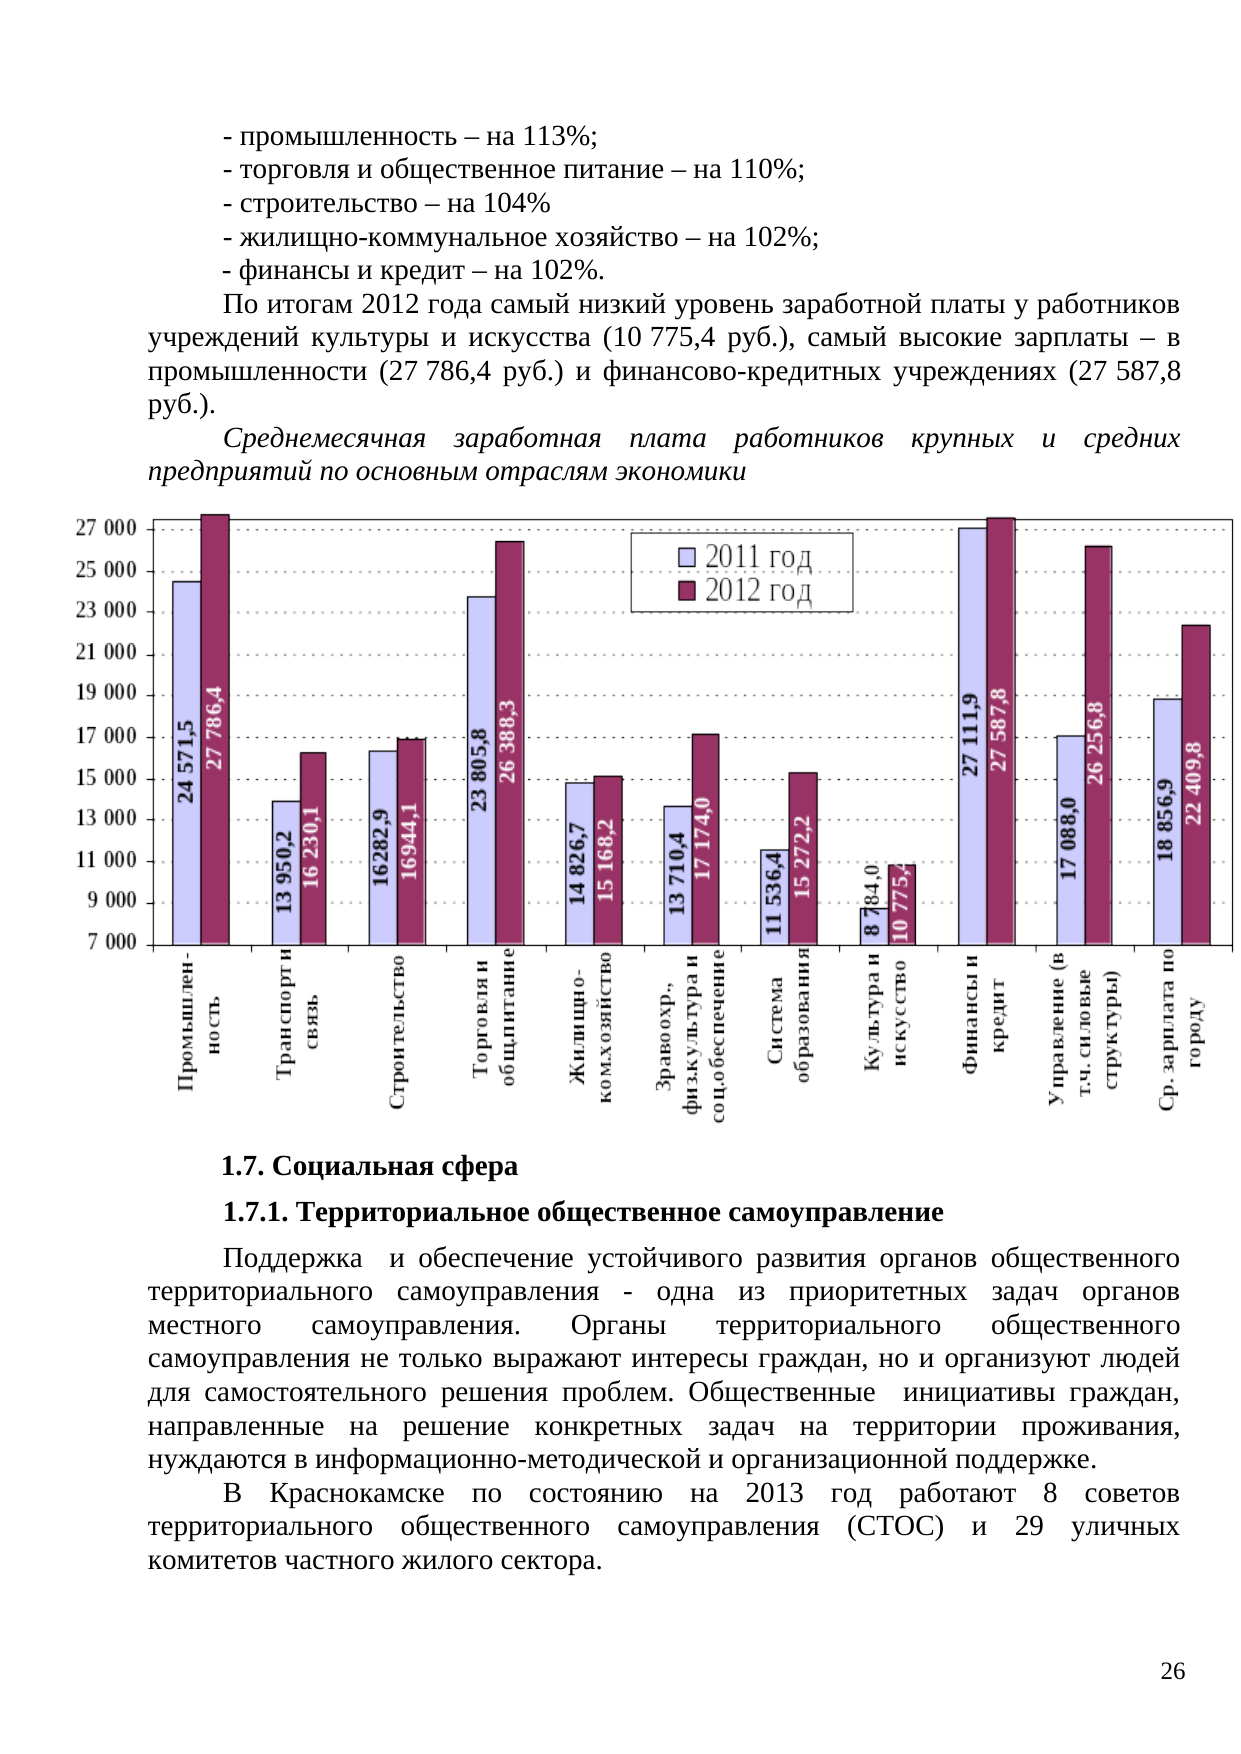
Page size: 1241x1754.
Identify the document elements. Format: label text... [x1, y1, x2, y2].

text По итогам 2012 года самый низкий уровень заработной платы у работников учреждений культуры и искусства (10 775,4 руб.), самый высокие зарплаты – в промышленности (27 786,4 руб.) и финансово-кредитных учреждениях (27 587,8 руб.). [148, 286, 1181, 420]
text В Краснокамске по состоянию на 2013 год работают 8 советов территориального общественного самоуправления (СТОС) и 29 уличных комитетов частного жилого сектора. [148, 1475, 1181, 1575]
text - жилищно-коммунальное хозяйство – на 102%; [148, 219, 1181, 252]
text 1.7. Социальная сфера [155, 521, 200, 944]
text 1.7. Социальная сфера [148, 499, 1181, 528]
text 1.7. Социальная сфера [148, 947, 1181, 1181]
text 1.7. Социальная сфера [1017, 521, 1181, 944]
text - строительство – на 104% [148, 185, 1181, 219]
text - промышленность – на 113%; [148, 118, 1181, 152]
text Поддержка и обеспечение устойчивого развития органов общественного территориального самоуправления - одна из приоритетных задач органов местного самоуправления. Органы территориального общественного самоуправления не только выражают интересы граждан, но и организуют людей для самостоятельного решения проблем. Общественные инициативы граждан, направленные на решение конкретных задач на территории проживания, нуждаются в информационно-методической и организационной поддержке. [148, 1240, 1181, 1475]
text 1.7.1. Территориальное общественное самоуправление [148, 1194, 1181, 1227]
text - финансы и кредит – на 102%. [148, 252, 1181, 286]
text - торговля и общественное питание – на 110%; [148, 152, 1181, 185]
text 1.7. Социальная сфера [231, 521, 984, 944]
text Среднемесячная заработная плата работников крупных и средних предприятий по основным отраслям экономики [148, 420, 1181, 487]
